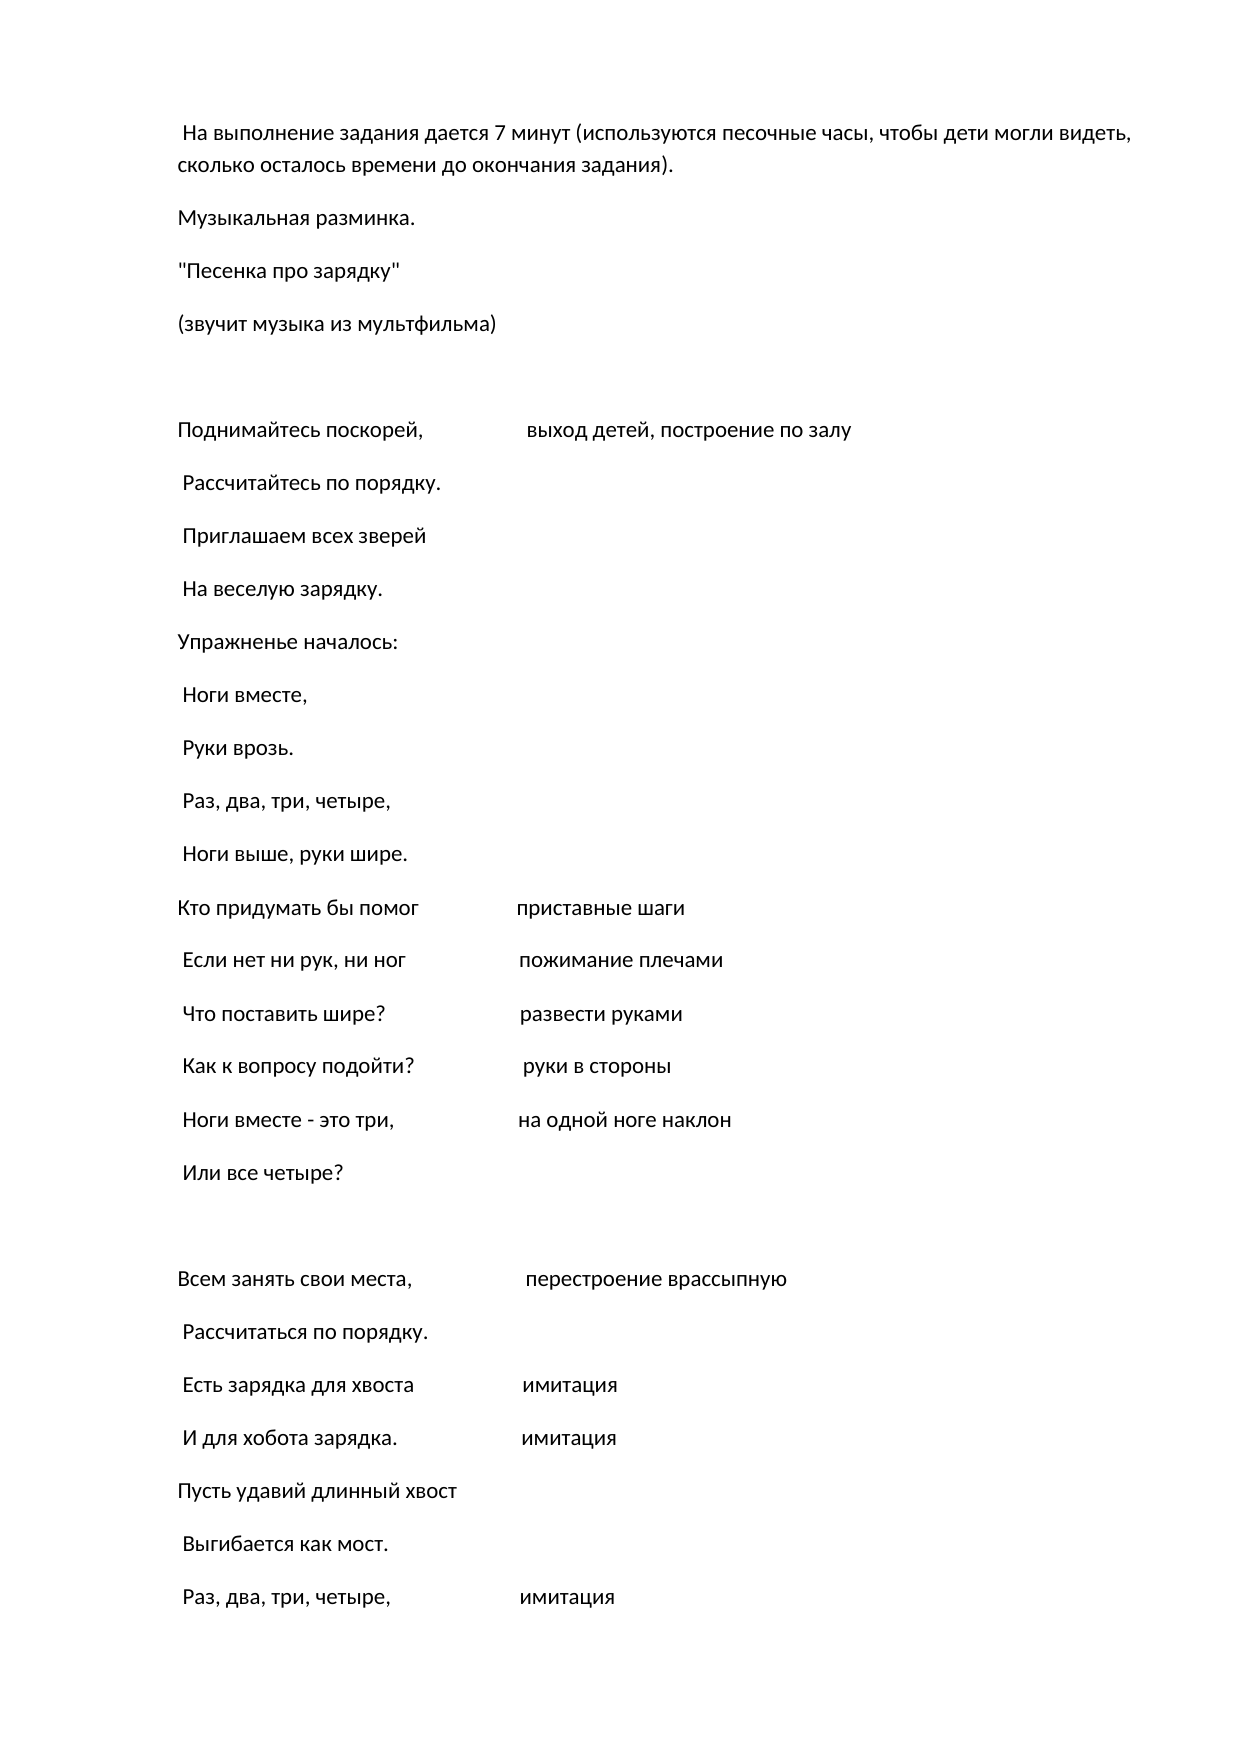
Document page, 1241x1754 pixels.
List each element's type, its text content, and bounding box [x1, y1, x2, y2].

text Руки врозь. [177, 733, 1152, 762]
text Приглашаем всех зверей [177, 521, 1152, 549]
text Или все четыре? [177, 1158, 1152, 1186]
text Раз, два, три, четыре, [177, 787, 1152, 814]
text Как к вопросу подойти? руки в стороны [177, 1052, 1152, 1080]
text Кто придумать бы помог приставные шаги [177, 893, 1152, 921]
text Поднимайтесь поскорей, выход детей, построение по залу [177, 415, 1152, 443]
text Музыкальная разминка. [177, 203, 1152, 231]
text Всем занять свои места, перестроение врассыпную [177, 1264, 1152, 1292]
text На веселую зарядку. [177, 574, 1152, 602]
text Рассчитаться по порядку. [177, 1317, 1152, 1345]
text Рассчитайтесь по порядку. [177, 468, 1152, 496]
text Если нет ни рук, ни ног пожимание плечами [177, 946, 1152, 974]
text И для хобота зарядка. имитация [177, 1423, 1152, 1451]
text Пусть удавий длинный хвост [177, 1476, 1152, 1504]
text Ноги выше, руки шире. [177, 839, 1152, 868]
text Что поставить шире? развести руками [177, 999, 1152, 1027]
text На выполнение задания дается 7 минут (используются песочные часы, чтобы дети могли видеть, сколько осталось времени до окончания задания). [177, 118, 1152, 178]
text (звучит музыка из мультфильма) [177, 309, 1152, 337]
text Есть зарядка для хвоста имитация [177, 1370, 1152, 1398]
text Раз, два, три, четыре, имитация [177, 1582, 1152, 1610]
text Упражненье началось: [177, 627, 1152, 656]
text Ноги вместе - это три, на одной ноге наклон [177, 1105, 1152, 1133]
text Ноги вместе, [177, 681, 1152, 708]
text "Песенка про зарядку" [177, 256, 1152, 284]
text Выгибается как мост. [177, 1529, 1152, 1557]
